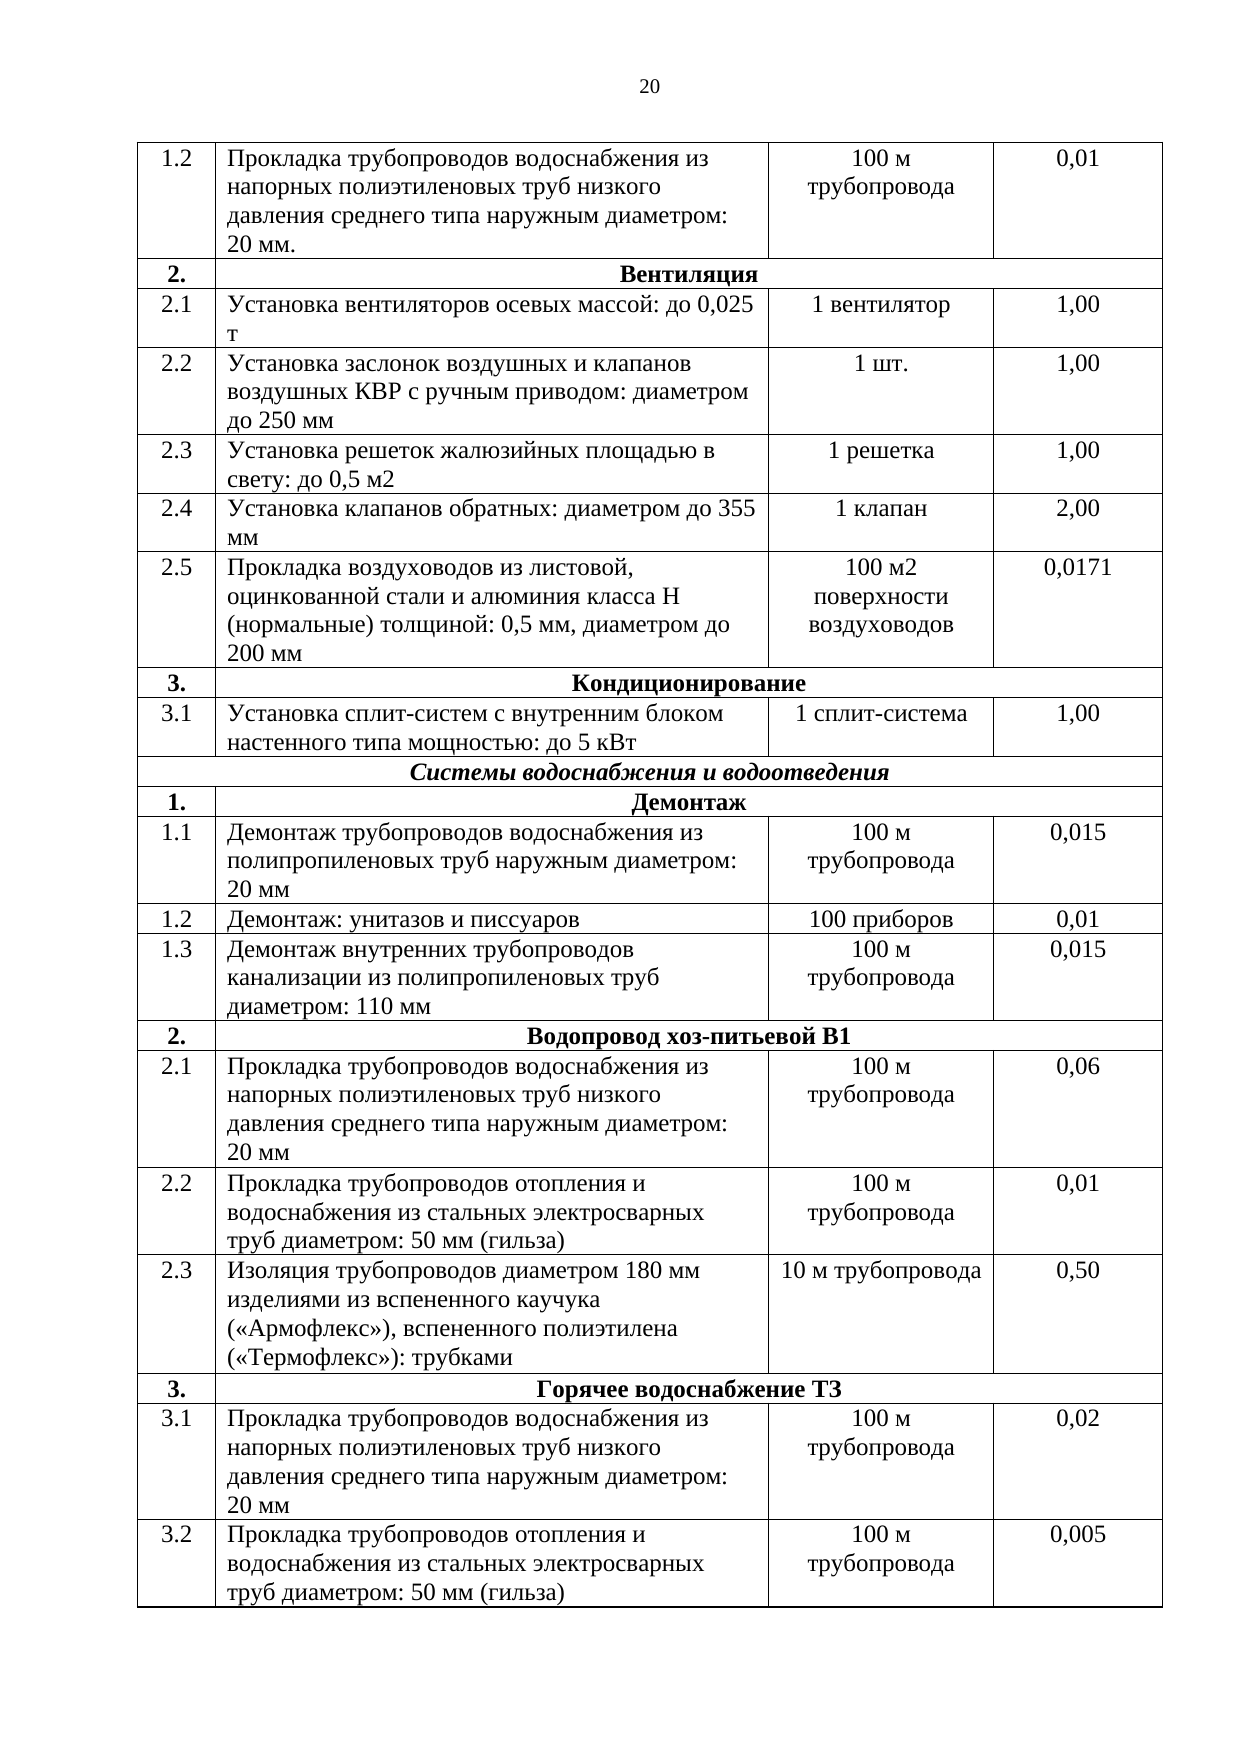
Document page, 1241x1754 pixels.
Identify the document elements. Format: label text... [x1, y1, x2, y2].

table_cell 0,015 [994, 934, 1162, 1020]
table_cell Прокладка трубопроводов водоснабжения из напорных полиэтиленовых труб низкого давления среднего типа наружным диаметром: 20 мм. [216, 143, 768, 258]
table_cell Кондиционирование [216, 668, 1162, 697]
table_cell Демонтаж трубопроводов водоснабжения из полипропиленовых труб наружным диаметром: 20 мм [216, 817, 768, 903]
table_cell Изоляция трубопроводов диаметром 180 мм изделиями из вспененного каучука («Армофлекс»), вспененного полиэтилена («Термофлекс»): трубками [216, 1255, 768, 1373]
table_cell 1,00 [994, 289, 1162, 347]
table_cell 10 м трубопровода [769, 1255, 993, 1373]
table_cell Демонтаж: унитазов и писсуаров [216, 904, 768, 933]
table_cell 100 м2 поверхности воздуховодов [769, 552, 993, 667]
table_cell 1.3 [138, 934, 215, 1020]
table_cell 3.1 [138, 1404, 215, 1518]
table_cell 1.1 [138, 817, 215, 903]
table_cell Демонтаж внутренних трубопроводов канализации из полипропиленовых труб диаметром: 110 мм [216, 934, 768, 1020]
table_cell 1 шт. [769, 348, 993, 434]
table_cell Установка решеток жалюзийных площадью в свету: до 0,5 м2 [216, 435, 768, 492]
table_cell Установка клапанов обратных: диаметром до 355 мм [216, 494, 768, 551]
table_cell Прокладка трубопроводов водоснабжения из напорных полиэтиленовых труб низкого давления среднего типа наружным диаметром: 20 мм [216, 1404, 768, 1518]
table_cell 0,02 [994, 1404, 1162, 1518]
table_cell 2. [138, 1021, 215, 1050]
table_cell Горячее водоснабжение ТЗ [216, 1374, 1162, 1402]
table_cell Установка вентиляторов осевых массой: до 0,025 т [216, 289, 768, 347]
table_cell 100 м трубопровода [769, 817, 993, 903]
table_cell 100 м трубопровода [769, 143, 993, 258]
table_cell 100 м трубопровода [769, 1168, 993, 1254]
table_cell 3.2 [138, 1520, 215, 1606]
table_cell 1,00 [994, 698, 1162, 756]
table_cell 3. [138, 1374, 215, 1402]
table_cell 2.2 [138, 1168, 215, 1254]
table_cell 100 м трубопровода [769, 1051, 993, 1167]
table_cell 3. [138, 668, 215, 697]
table_cell 100 приборов [769, 904, 993, 933]
table_cell Прокладка трубопроводов отопления и водоснабжения из стальных электросварных труб диаметром: 50 мм (гильза) [216, 1168, 768, 1254]
table_cell 2,00 [994, 494, 1162, 551]
table_cell 0,01 [994, 1168, 1162, 1254]
table_cell 2.2 [138, 348, 215, 434]
table_cell 0,06 [994, 1051, 1162, 1167]
table_cell 0,015 [994, 817, 1162, 903]
table_cell Системы водоснабжения и водоотведения [138, 757, 1162, 786]
table_cell 100 м трубопровода [769, 1520, 993, 1606]
table_cell Установка заслонок воздушных и клапанов воздушных КВР с ручным приводом: диаметром до 250 мм [216, 348, 768, 434]
table_cell Прокладка трубопроводов водоснабжения из напорных полиэтиленовых труб низкого давления среднего типа наружным диаметром: 20 мм [216, 1051, 768, 1167]
table_cell 100 м трубопровода [769, 1404, 993, 1518]
table_cell 2.4 [138, 494, 215, 551]
table_cell 1 сплит-система [769, 698, 993, 756]
table_cell 0,50 [994, 1255, 1162, 1373]
table_cell 0,005 [994, 1520, 1162, 1606]
table_cell Установка сплит-систем с внутренним блоком настенного типа мощностью: до 5 кВт [216, 698, 768, 756]
table_cell 1,00 [994, 348, 1162, 434]
table_cell Водопровод хоз-питьевой В1 [216, 1021, 1162, 1050]
table_cell 1. [138, 787, 215, 816]
table_cell 1 вентилятор [769, 289, 993, 347]
table_cell Прокладка воздуховодов из листовой, оцинкованной стали и алюминия класса Н (нормальные) толщиной: 0,5 мм, диаметром до 200 мм [216, 552, 768, 667]
table_cell 2.1 [138, 1051, 215, 1167]
table_cell 3.1 [138, 698, 215, 756]
table_cell 1.2 [138, 143, 215, 258]
table_cell 0,0171 [994, 552, 1162, 667]
table_cell 2.3 [138, 435, 215, 492]
table_cell 2.3 [138, 1255, 215, 1373]
table_cell Вентиляция [216, 259, 1162, 288]
table_cell Демонтаж [216, 787, 1162, 816]
table_cell 0,01 [994, 904, 1162, 933]
table_cell 2.1 [138, 289, 215, 347]
table_cell 1,00 [994, 435, 1162, 492]
table_cell 1 решетка [769, 435, 993, 492]
table_cell Прокладка трубопроводов отопления и водоснабжения из стальных электросварных труб диаметром: 50 мм (гильза) [216, 1520, 768, 1606]
table_cell 2.5 [138, 552, 215, 667]
table_cell 2. [138, 259, 215, 288]
table_cell 0,01 [994, 143, 1162, 258]
table_cell 1 клапан [769, 494, 993, 551]
table_cell 100 м трубопровода [769, 934, 993, 1020]
table_cell 1.2 [138, 904, 215, 933]
